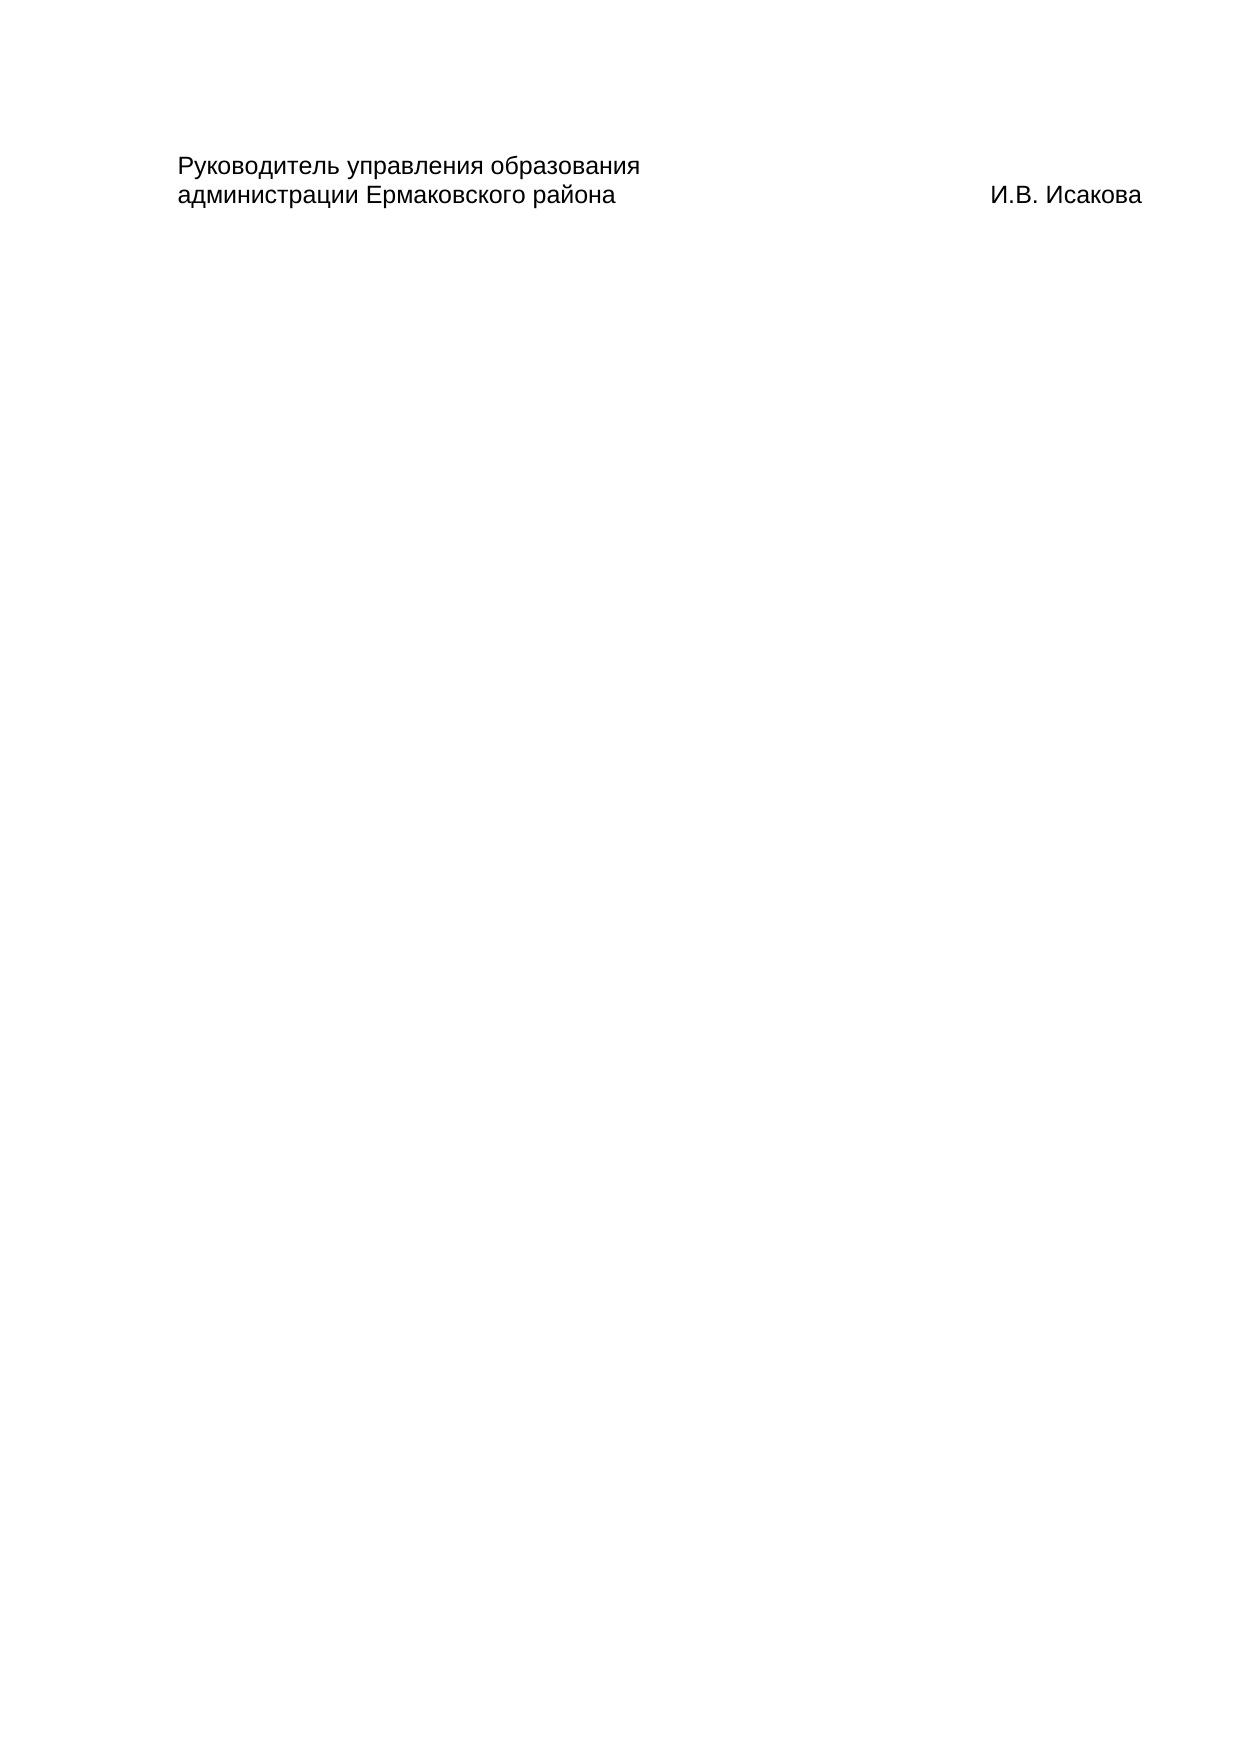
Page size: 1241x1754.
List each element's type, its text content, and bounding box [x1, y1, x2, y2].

text администрации Ермаковского района И.В. Исакова [177, 180, 1152, 209]
text Руководитель управления образования [177, 151, 1152, 180]
